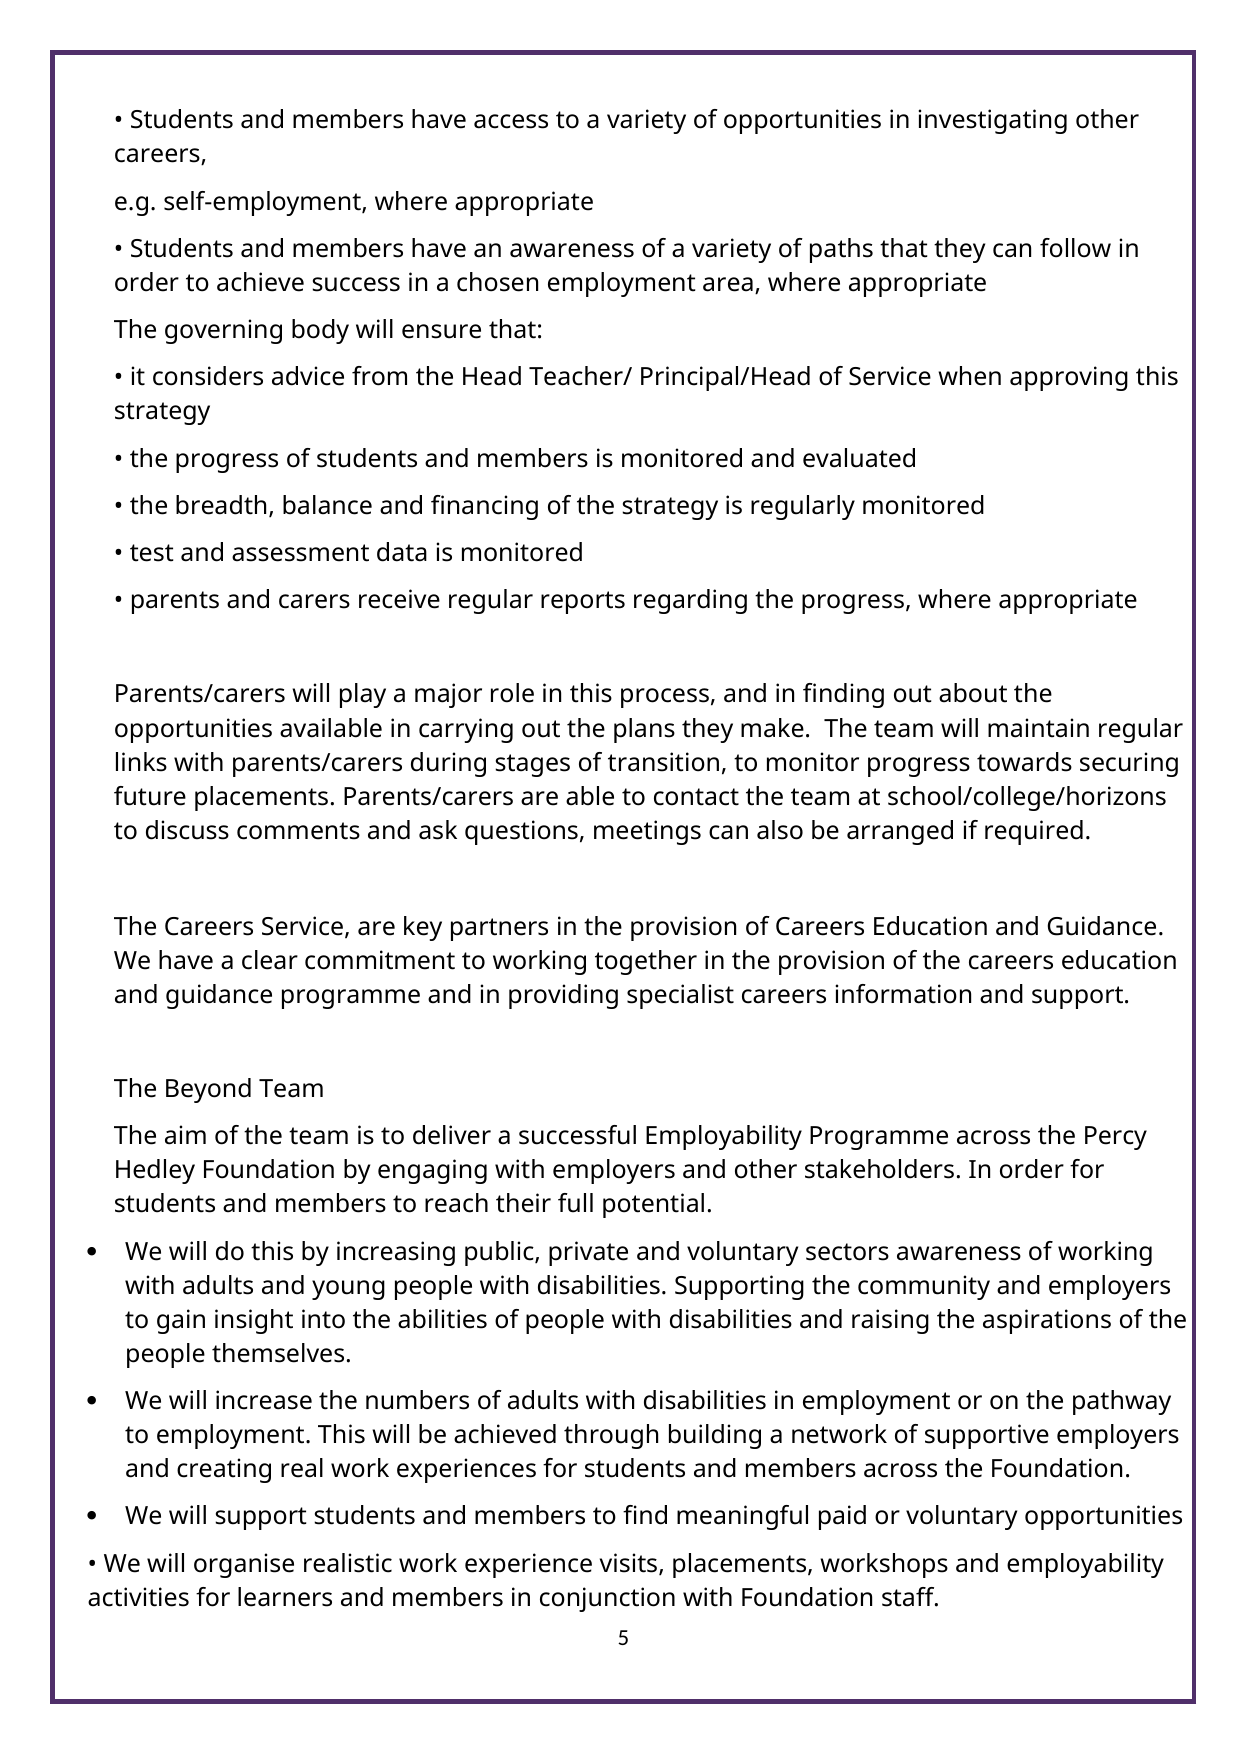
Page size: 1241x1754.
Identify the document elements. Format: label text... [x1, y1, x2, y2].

subtitle e.g. self-employment, where appropriate [114, 183, 1192, 217]
subtitle The Beyond Team [114, 1071, 1192, 1105]
subtitle • Students and members have an awareness of a variety of paths that they can follow in order to achieve success in a chosen employment area, where appropriate [114, 231, 1192, 299]
subtitle • Students and members have access to a variety of opportunities in investigating other careers, [114, 102, 1192, 170]
subtitle We will increase the numbers of adults with disabilities in employment or on the pathway to employment. This will be achieved through building a network of supportive employers and creating real work experiences for students and members across the Foundation. [87, 1383, 1192, 1485]
subtitle • parents and carers receive regular reports regarding the progress, where appropriate [114, 582, 1192, 616]
subtitle • it considers advice from the Head Teacher/ Principal/Head of Service when approving this strategy [114, 359, 1192, 427]
subtitle Parents/carers will play a major role in this process, and in finding out about the opportunities available in carrying out the plans they make. The team will maintain regular links with parents/carers during stages of transition, to monitor progress towards securing future placements. Parents/carers are able to contact the team at school/college/horizons to discuss comments and ask questions, meetings can also be arranged if required. [114, 676, 1192, 846]
subtitle We will do this by increasing public, private and voluntary sectors awareness of working with adults and young people with disabilities. Supporting the community and employers to gain insight into the abilities of people with disabilities and raising the aspirations of the people themselves. [87, 1233, 1192, 1369]
subtitle We will support students and members to find meaningful paid or voluntary opportunities [87, 1498, 1192, 1532]
subtitle • test and assessment data is monitored [114, 534, 1192, 569]
subtitle • We will organise realistic work experience visits, placements, workshops and employability activities for learners and members in conjunction with Foundation staff. [87, 1545, 1192, 1613]
subtitle • the breadth, balance and financing of the strategy is regularly monitored [114, 487, 1192, 521]
subtitle • the progress of students and members is monitored and evaluated [114, 440, 1192, 474]
subtitle The governing body will ensure that: [114, 312, 1192, 346]
subtitle The Careers Service, are key partners in the provision of Careers Education and Guidance. We have a clear commitment to working together in the provision of the careers education and guidance programme and in providing specialist careers information and support. [114, 908, 1192, 1011]
subtitle The aim of the team is to deliver a successful Employability Programme across the Percy Hedley Foundation by engaging with employers and other stakeholders. In order for students and members to reach their full potential. [114, 1118, 1192, 1220]
